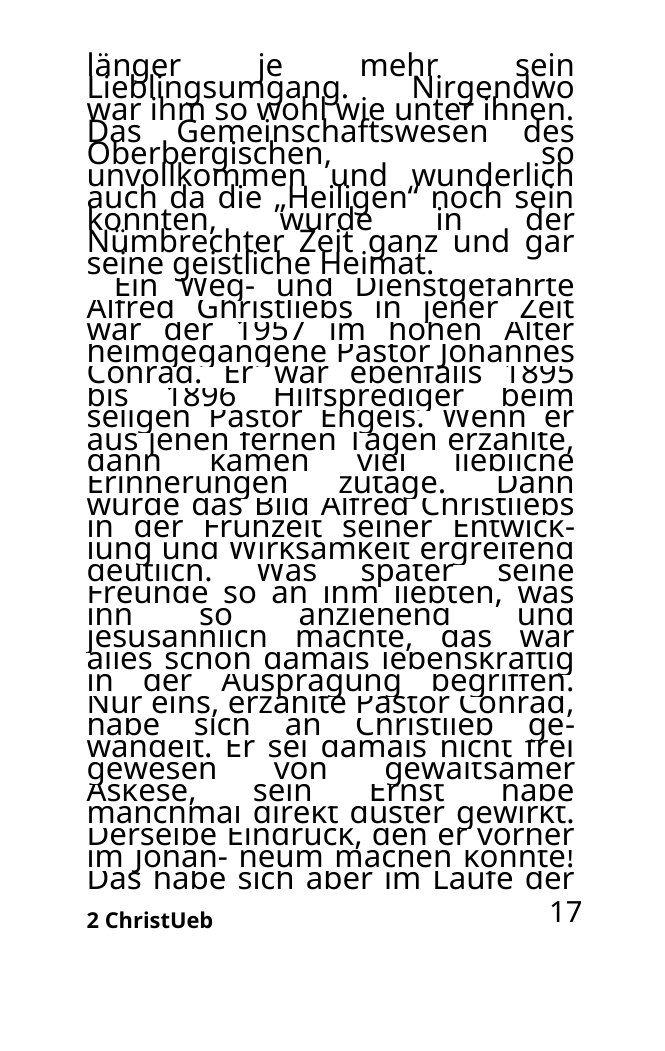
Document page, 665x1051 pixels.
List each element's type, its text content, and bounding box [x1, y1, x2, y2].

text 17 [549, 899, 582, 929]
text 2 ChristUeb [86, 911, 213, 933]
text Ein Weg- und Dienstgefährte Alfred Ghristliebs in jener Zeit war der 1957 im hohen Alter heimgegangene Pastor Johannes Conrad. Er war ebenfalls 1895 bis 1896 Hilfsprediger beim seligen Pastor Engels. Wenn er aus jenen fernen Tagen erzählte, dann kamen viel liebliche Erinnerungen zutage. Dann wurde das Bild Alfred Christliebs in der Frühzeit seiner Entwicklung und Wirksamkeit ergreifend deutlich. Was später seine Freunde so an ihm liebten, was ihn so anziehend und jesusähnlich machte, das war alles schon damals lebenskräftig in der Ausprägung begriffen. Nur eins, erzählte Pastor Conrad, habe sich an Christlieb gewandelt. Er sei damals nicht frei gewesen von gewaltsamer Askese, sein Ernst habe manchmal direkt düster gewirkt. Derselbe Eindruck, den er vorher im Johan- neum machen konnte! Das habe sich aber im Laufe der Jahre immer mehr gelöst und gelockert, sein Wesen sei immer fröhlicher und lieblicher geworden, so daß viele an ihm bis in die Gesichtszüge hinein einen Widerschein von des Heilands Art gesehen hätten. [86, 278, 575, 889]
text länger je mehr sein Lieblingsumgang. Nirgendwo war ihm so wohl wie unter ihnen. Das Gemeinschaftswesen des Oberbergischen, so unvollkommen und wunderlich auch da die „Heiligen“ noch sein konnten, wurde in der Nümbrechter Zeit ganz und gar seine geistliche Heimat. [86, 59, 575, 278]
